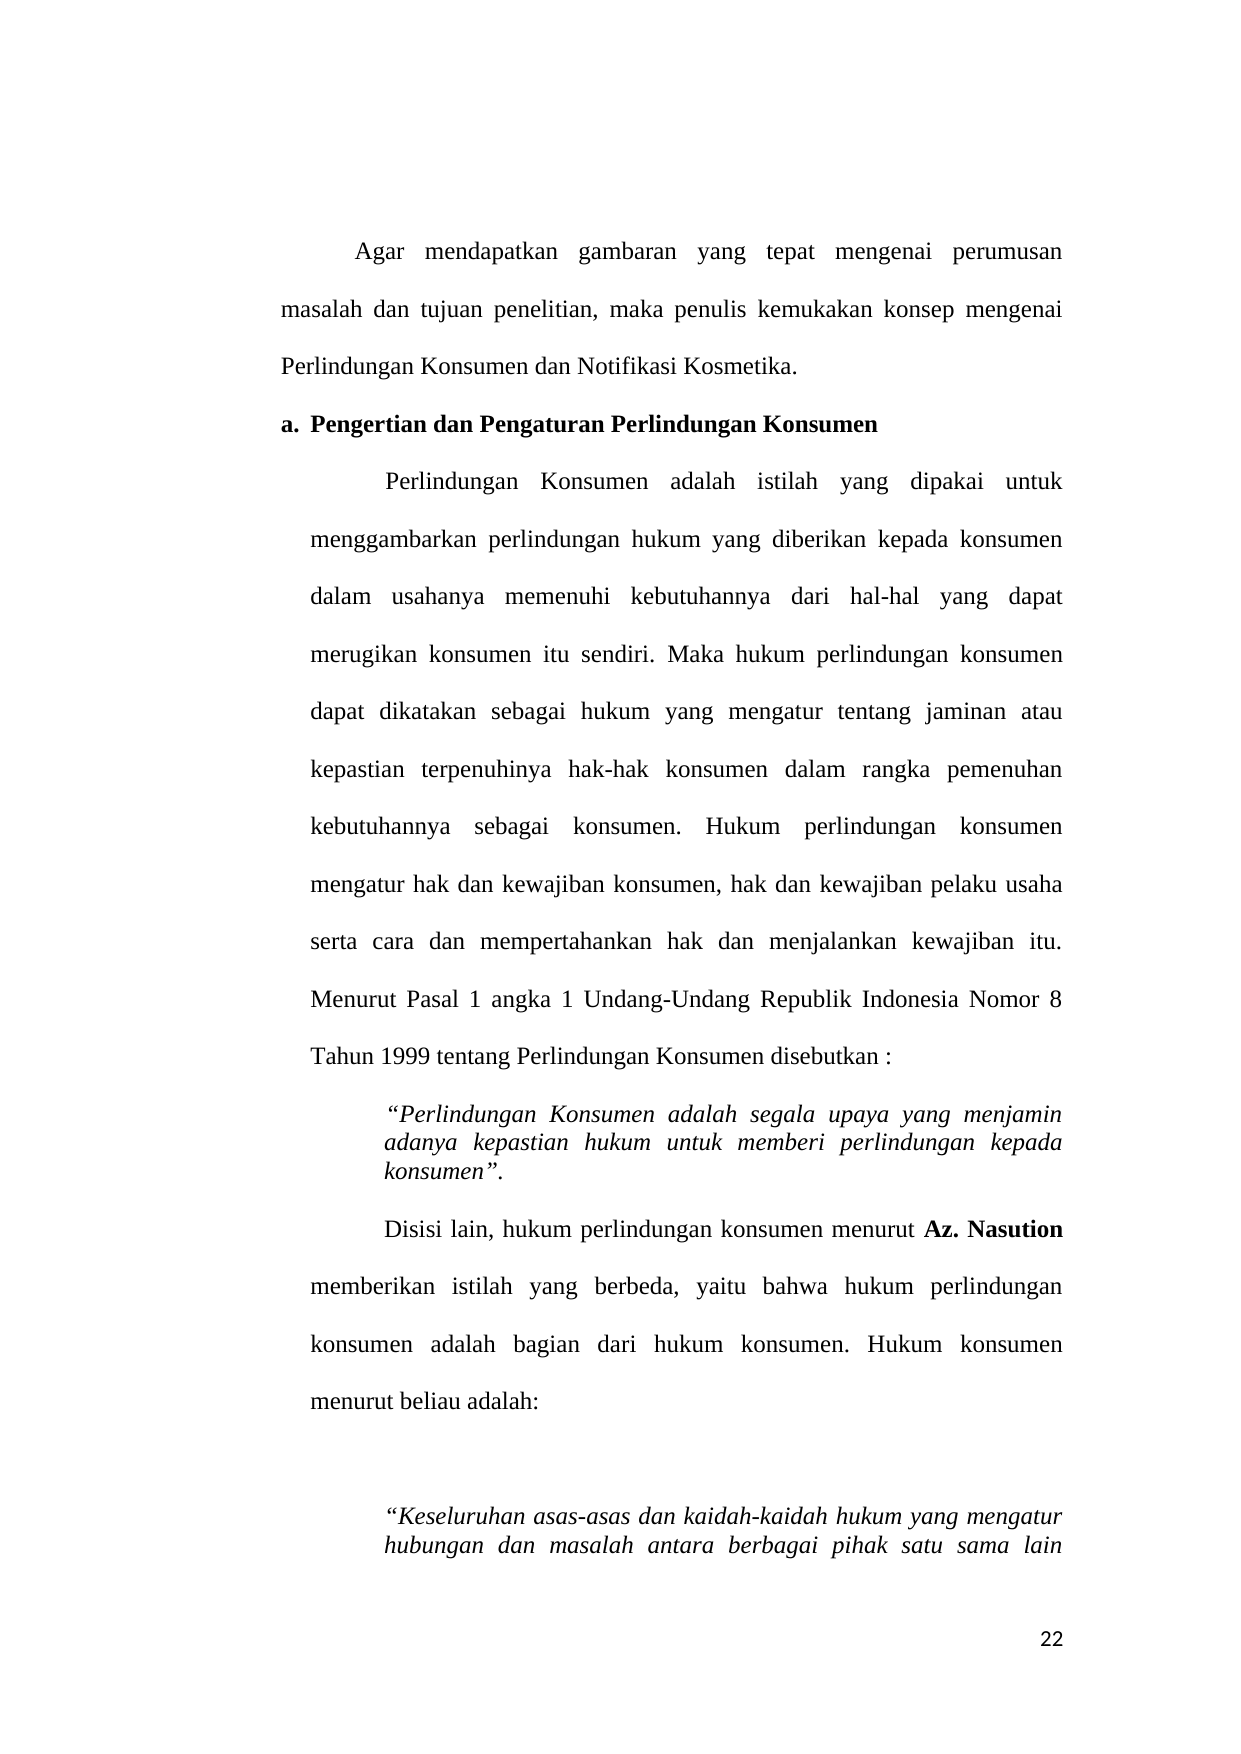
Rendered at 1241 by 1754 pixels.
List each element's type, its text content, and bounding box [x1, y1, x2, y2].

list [384, 1501, 1063, 1559]
list Pengertian dan Pengaturan Perlindungan Konsumen [281, 409, 1063, 437]
list “Perlindungan Konsumen adalah segala upaya yang menjamin adanya kepastian hukum untuk memberi perlindungan kepada konsumen”. [384, 1099, 1063, 1185]
list Perlindungan Konsumen adalah istilah yang dipakai untuk menggambarkan perlindungan hukum yang diberikan kepada konsumen dalam usahanya memenuhi kebutuhannya dari hal-hal yang dapat merugikan konsumen itu sendiri. Maka hukum perlindungan konsumen dapat dikatakan sebagai hukum yang mengatur tentang jaminan atau kepastian terpenuhinya hak-hak konsumen dalam rangka pemenuhan kebutuhannya sebagai konsumen. Hukum perlindungan konsumen mengatur hak dan kewajiban konsumen, hak dan kewajiban pelaku usaha serta cara dan mempertahankan hak dan menjalankan kewajiban itu. Menurut Pasal 1 angka 1 Undang-Undang Republik Indonesia Nomor 8 Tahun 1999 tentang Perlindungan Konsumen disebutkan : [310, 466, 1063, 1070]
list Disisi lain, hukum perlindungan konsumen menurut Az. Nasution memberikan istilah yang berbeda, yaitu bahwa hukum perlindungan konsumen adalah bagian dari hukum konsumen. Hukum konsumen menurut beliau adalah: [310, 1214, 1063, 1415]
list Agar mendapatkan gambaran yang tepat mengenai perumusan masalah dan tujuan penelitian, maka penulis kemukakan konsep mengenai Perlindungan Konsumen dan Notifikasi Kosmetika. [281, 236, 1063, 380]
